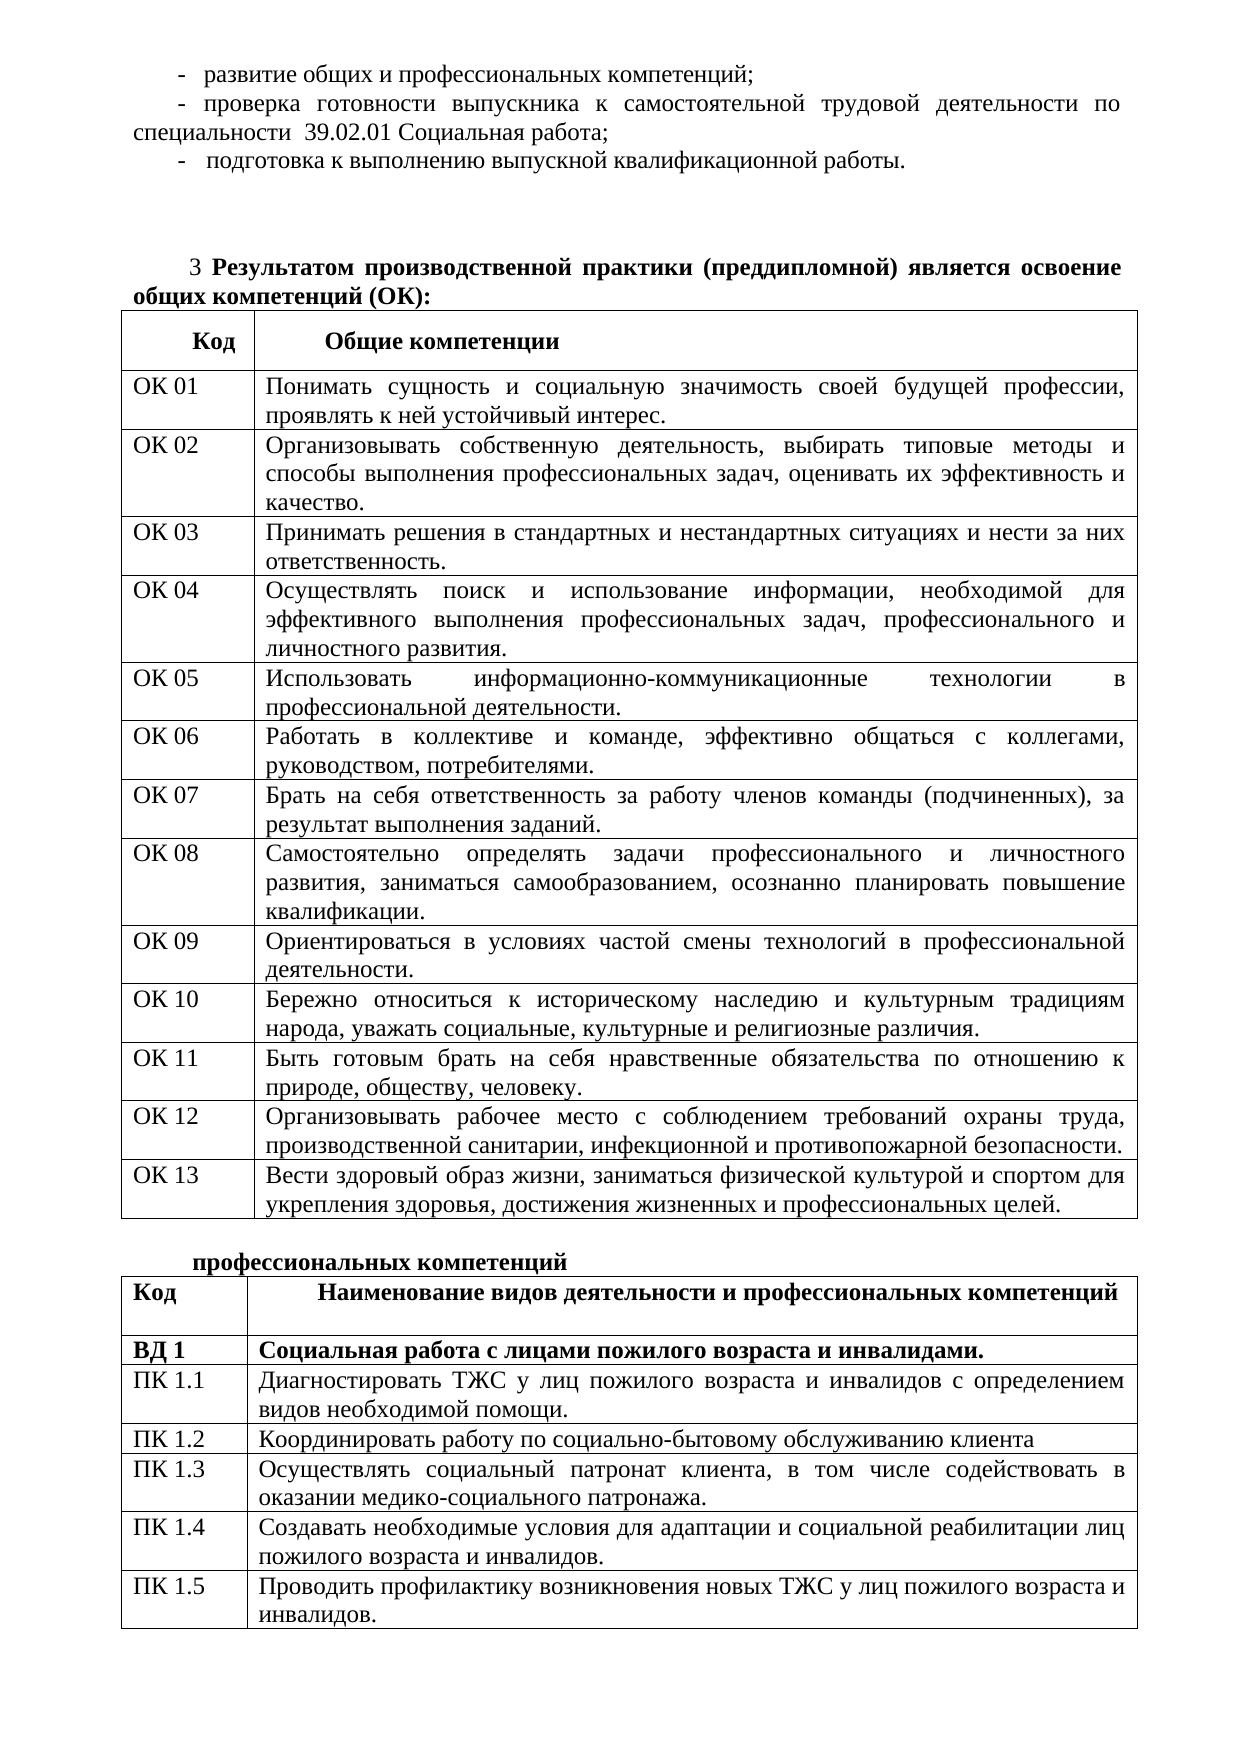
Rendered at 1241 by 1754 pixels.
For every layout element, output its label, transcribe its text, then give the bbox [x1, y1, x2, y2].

table_header Наименование видов деятельности и профессиональных компетенций [248, 1277, 1137, 1334]
list проверка готовности выпускника к самостоятельной трудовой деятельности по специальности 39.02.01 Социальная работа; [133, 88, 1121, 145]
table_cell ПК 1.4 [122, 1512, 247, 1570]
table_cell Организовывать рабочее место с соблюдением требований охраны труда, производственной санитарии, инфекционной и противопожарной безопасности. [255, 1101, 1137, 1159]
table_cell ОК 01 [122, 371, 254, 429]
table_cell ОК 12 [122, 1101, 254, 1159]
list подготовка к выполнению выпускной квалификационной работы. [133, 145, 1122, 174]
table_header Код [122, 311, 254, 370]
table_cell Социальная работа с лицами пожилого возраста и инвалидами. [248, 1336, 1137, 1364]
table_cell Быть готовым брать на себя нравственные обязательства по отношению к природе, обществу, человеку. [255, 1043, 1137, 1100]
table_cell ВД 1 [122, 1336, 247, 1364]
table_cell Ориентироваться в условиях частой смены технологий в профессиональной деятельности. [255, 926, 1137, 983]
table_cell Проводить профилактику возникновения новых ТЖС у лиц пожилого возраста и инвалидов. [248, 1571, 1137, 1628]
table_cell Самостоятельно определять задачи профессионального и личностного развития, заниматься самообразованием, осознанно планировать повышение квалификации. [255, 839, 1137, 925]
table_cell ПК 1.1 [122, 1365, 247, 1423]
table_cell ПК 1.3 [122, 1454, 247, 1511]
table_cell Брать на себя ответственность за работу членов команды (подчиненных), за результат выполнения заданий. [255, 780, 1137, 837]
table_cell Бережно относиться к историческому наследию и культурным традициям народа, уважать социальные, культурные и религиозные различия. [255, 984, 1137, 1042]
table_cell Принимать решения в стандартных и нестандартных ситуациях и нести за них ответственность. [255, 517, 1137, 574]
table_cell ОК 10 [122, 984, 254, 1042]
table_cell ОК 06 [122, 721, 254, 779]
table_cell ОК 04 [122, 576, 254, 662]
text профессиональных компетенций [133, 1247, 1122, 1276]
table_cell Осуществлять поиск и использование информации, необходимой для эффективного выполнения профессиональных задач, профессионального и личностного развития. [255, 576, 1137, 662]
table_cell Работать в коллективе и команде, эффективно общаться с коллегами, руководством, потребителями. [255, 721, 1137, 779]
table_cell ОК 13 [122, 1160, 254, 1217]
table_cell ОК 03 [122, 517, 254, 574]
table_cell ОК 05 [122, 663, 254, 720]
table_cell Использовать информационно-коммуникационные технологии в профессиональной деятельности. [255, 663, 1137, 720]
table_cell ОК 11 [122, 1043, 254, 1100]
table_cell Вести здоровый образ жизни, заниматься физической культурой и спортом для укрепления здоровья, достижения жизненных и профессиональных целей. [255, 1160, 1137, 1217]
table_cell Создавать необходимые условия для адаптации и социальной реабилитации лиц пожилого возраста и инвалидов. [248, 1512, 1137, 1570]
table_cell Координировать работу по социально-бытовому обслуживанию клиента [248, 1424, 1137, 1453]
table_cell Осуществлять социальный патронат клиента, в том числе содействовать в оказании медико-социального патронажа. [248, 1454, 1137, 1511]
table_cell Организовывать собственную деятельность, выбирать типовые методы и способы выполнения профессиональных задач, оценивать их эффективность и качество. [255, 430, 1137, 516]
table_cell ОК 07 [122, 780, 254, 837]
table_cell Диагностировать ТЖС у лиц пожилого возраста и инвалидов с определением видов необходимой помощи. [248, 1365, 1137, 1423]
table_cell ОК 09 [122, 926, 254, 983]
table_cell ПК 1.2 [122, 1424, 247, 1453]
table_cell ОК 08 [122, 839, 254, 925]
table_header Общие компетенции [255, 311, 1137, 370]
table_cell ОК 02 [122, 430, 254, 516]
table_cell ПК 1.5 [122, 1571, 247, 1628]
list развитие общих и профессиональных компетенций; [133, 59, 1121, 88]
table_header Код [122, 1277, 247, 1334]
text 3 Результатом производственной практики (преддипломной) является освоение общих компетенций (ОК): [133, 252, 1122, 310]
table_cell Понимать сущность и социальную значимость своей будущей профессии, проявлять к ней устойчивый интерес. [255, 371, 1137, 429]
